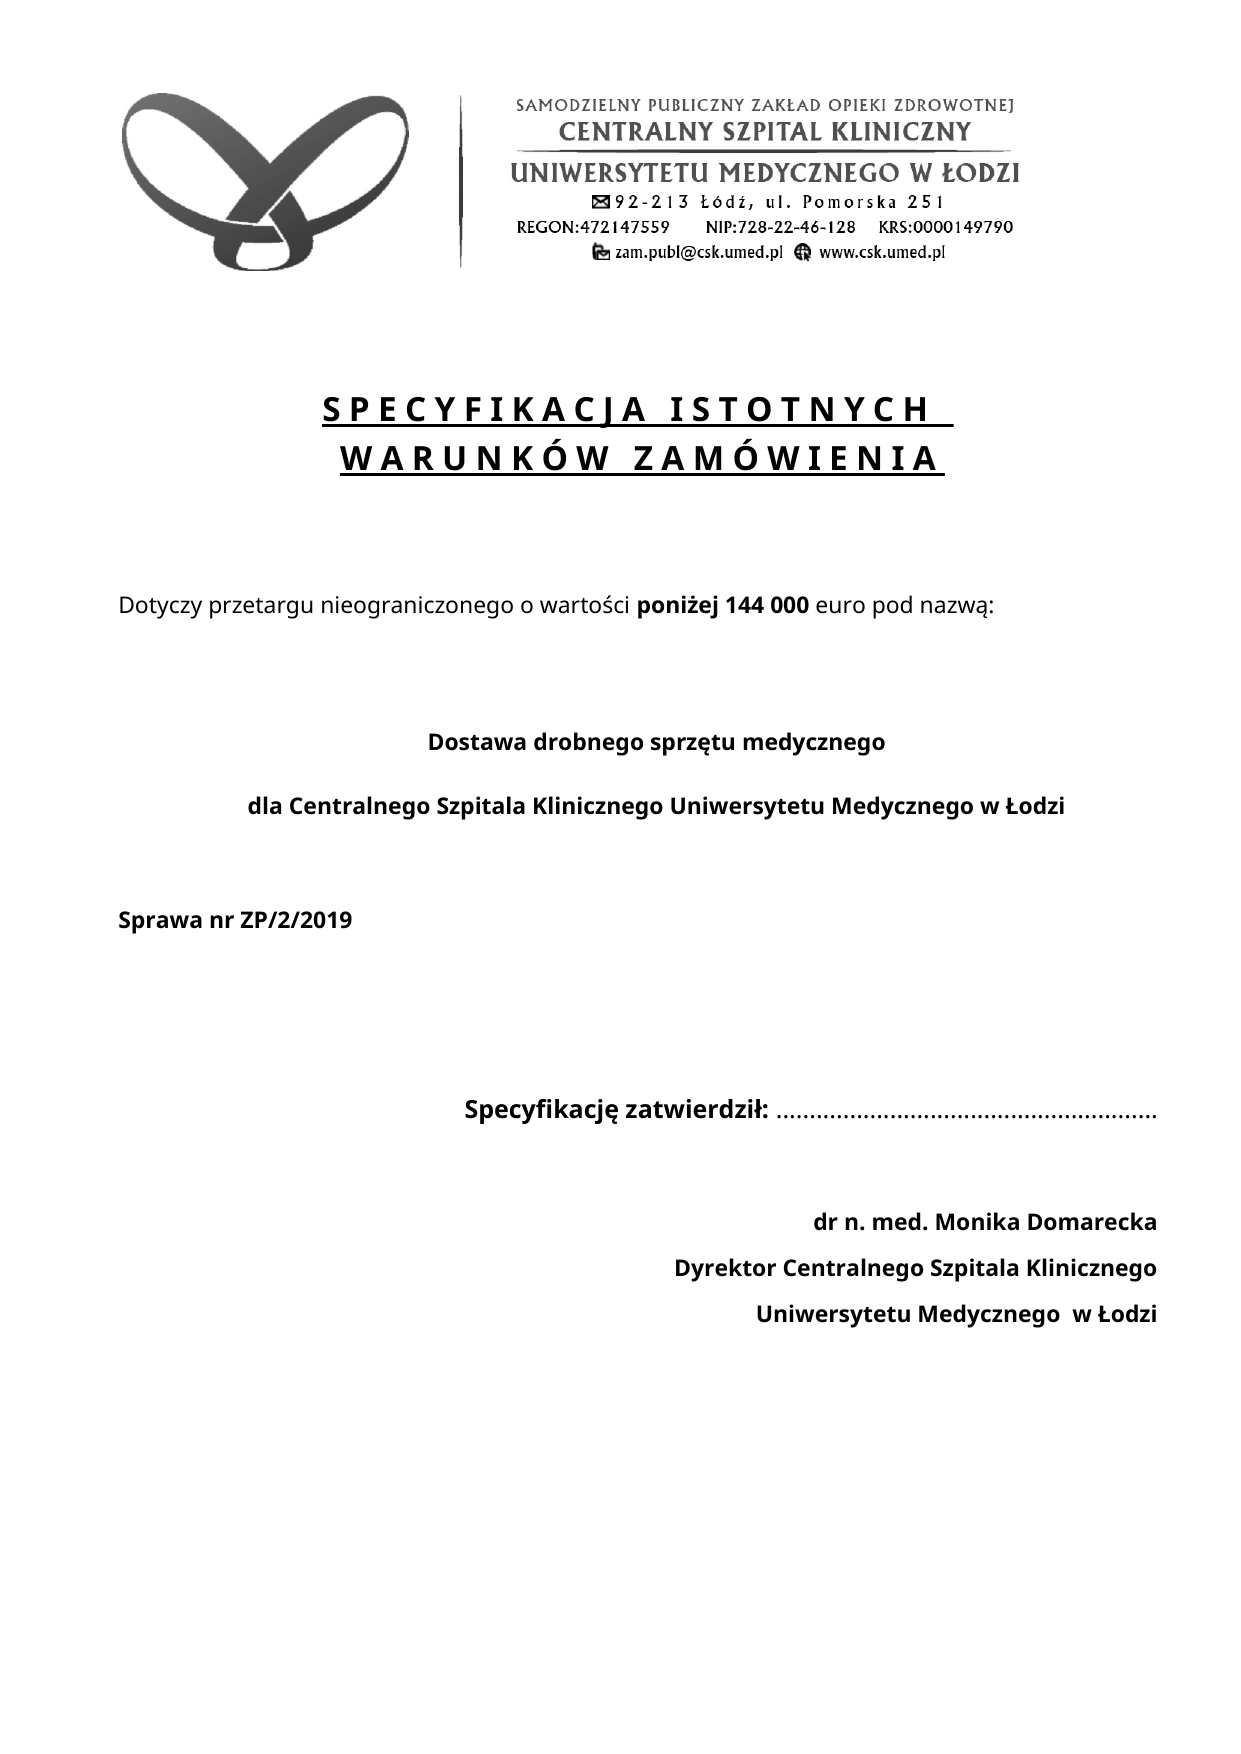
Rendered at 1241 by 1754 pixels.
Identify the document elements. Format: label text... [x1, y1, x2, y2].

text Dostawa drobnego sprzętu medycznego [156, 726, 1157, 757]
text SPECYFIKACJA ISTOTNYCH WARUNKÓW ZAMÓWIENIA [118, 386, 1157, 480]
text Uniwersytetu Medycznego w Łodzi [118, 1298, 1157, 1329]
text Sprawa nr ZP/2/2019 [118, 904, 1157, 935]
text Dotyczy przetargu nieograniczonego o wartości poniżej 144 000 euro pod nazwą: [118, 589, 1157, 620]
text Specyfikację zatwierdził: ......................................................... [118, 1092, 1157, 1126]
text dr n. med. Monika Domarecka [118, 1206, 1157, 1237]
text dla Centralnego Szpitala Klinicznego Uniwersytetu Medycznego w Łodzi [156, 790, 1157, 821]
text Dyrektor Centralnego Szpitala Klinicznego [118, 1252, 1157, 1283]
picture [118, 88, 1025, 274]
